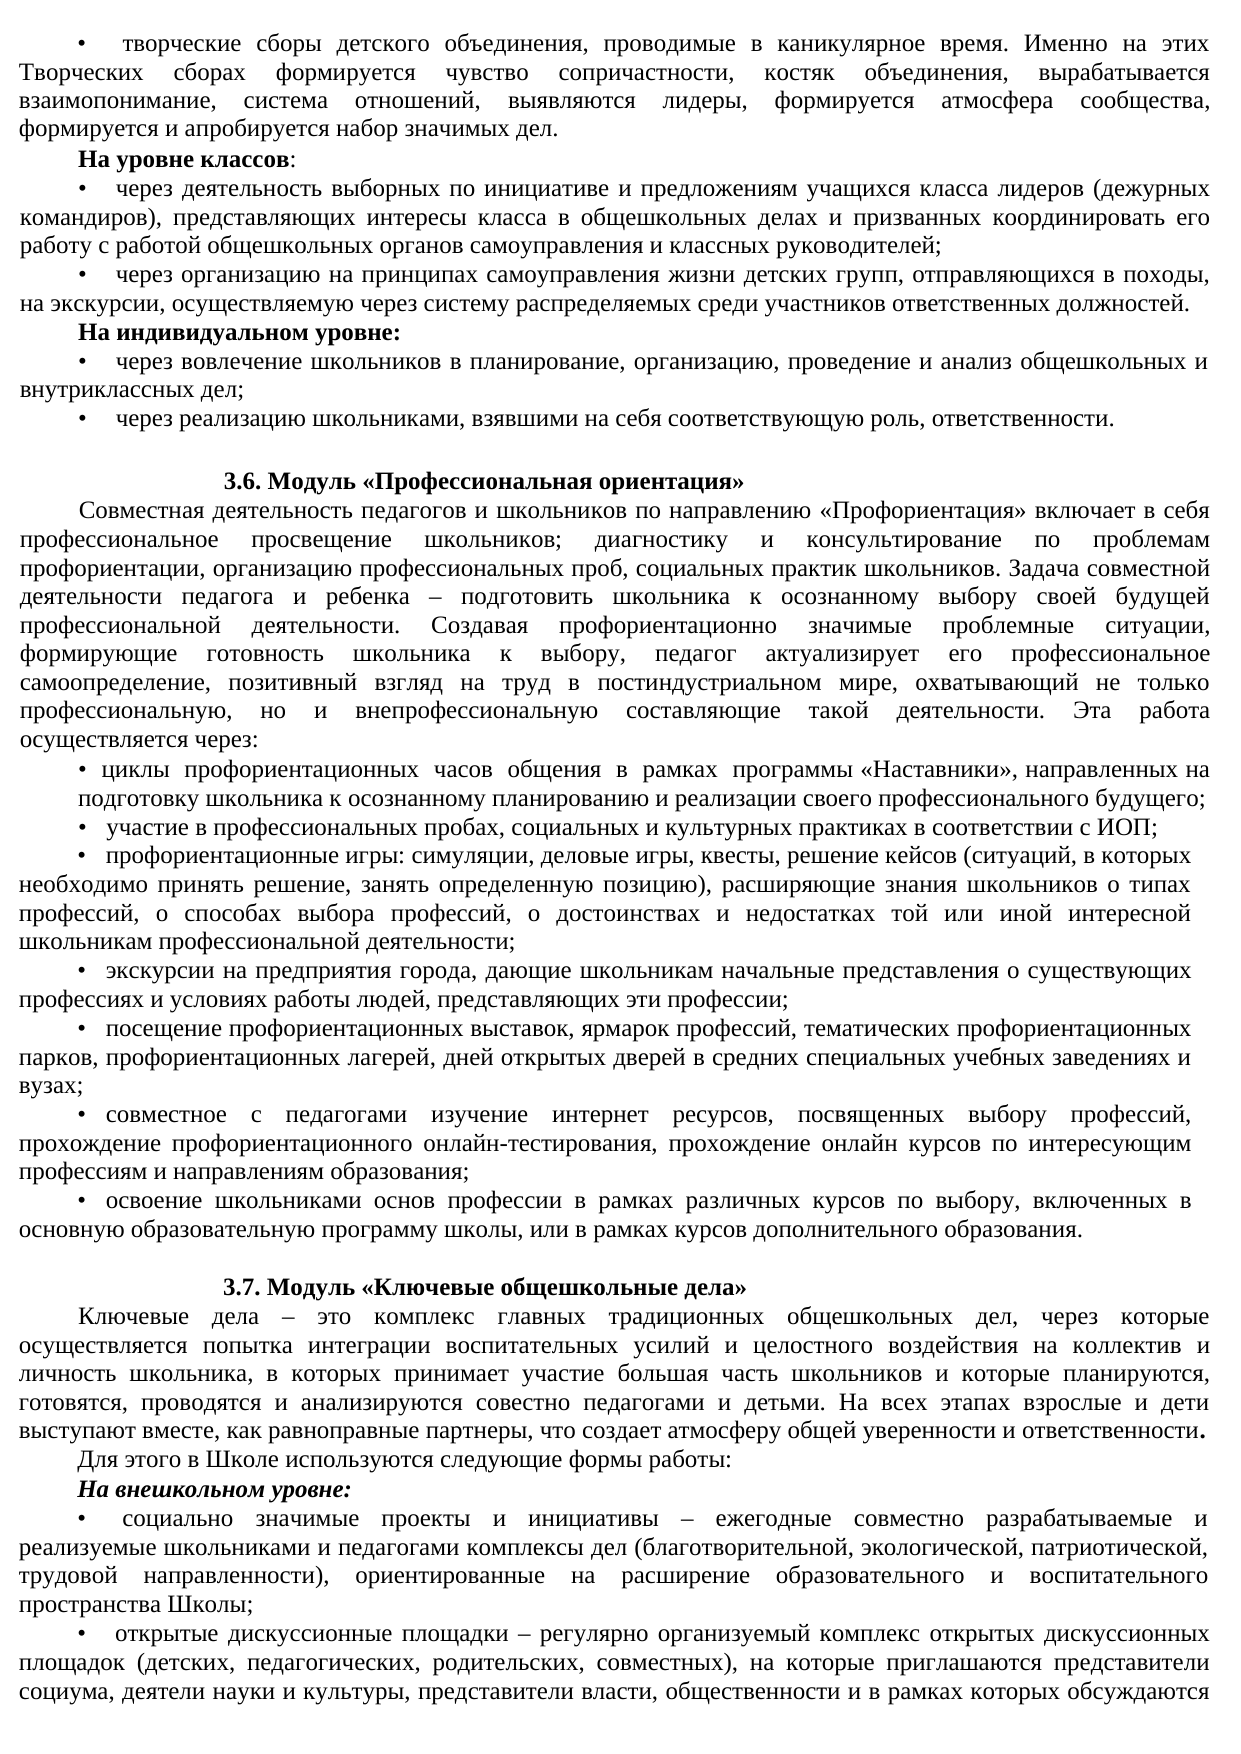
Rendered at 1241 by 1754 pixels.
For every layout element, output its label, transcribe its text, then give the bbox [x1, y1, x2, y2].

text На внешкольном уровне: [77, 1474, 1211, 1503]
list творческие сборы детского объединения, проводимые в каникулярное время. Именно на этих Творческих сборах формируется чувство сопричастности, костяк объединения, вырабатывается взаимопонимание, система отношений, выявляются лидеры, формируется атмосфера сообщества, формируется и апробируется набор значимых дел. [19, 29, 1211, 142]
list через организацию на принципах самоуправления жизни детских групп, отправляющихся в походы, на экскурсии, осуществляемую через систему распределяемых среди участников ответственных должностей. [19, 260, 1211, 317]
text На индивидуальном уровне: [78, 317, 1211, 346]
list экскурсии на предприятия города, дающие школьникам начальные представления о существующих профессиях и условиях работы людей, представляющих эти профессии; [19, 956, 1192, 1013]
text 3.7. Модуль «Ключевые общешкольные дела» [223, 1272, 1211, 1301]
list через вовлечение школьников в планирование, организацию, проведение и анализ общешкольных и внутриклассных дел; [19, 347, 1209, 403]
list совместное с педагогами изучение интернет ресурсов, посвященных выбору профессий, прохождение профориентационного онлайн-тестирования, прохождение онлайн курсов по интересующим профессиям и направлениям образования; [19, 1100, 1192, 1185]
text Совместная деятельность педагогов и школьников по направлению «Профориентация» включает в себя профессиональное просвещение школьников; диагностику и консультирование по проблемам профориентации, организацию профессиональных проб, социальных практик школьников. Задача совместной деятельности педагога и ребенка – подготовить школьника к осознанному выбору своей будущей профессиональной деятельности. Создавая профориентационно значимые проблемные ситуации, формирующие готовность школьника к выбору, педагог актуализирует его профессиональное самоопределение, позитивный взгляд на труд в постиндустриальном мире, охватывающий не только профессиональную, но и внепрофессиональную составляющие такой деятельности. Эта работа осуществляется через: [19, 496, 1211, 753]
list участие в профессиональных пробах, социальных и культурных практиках в соответствии с ИОП; [19, 813, 1192, 841]
list профориентационные игры: симуляции, деловые игры, квесты, решение кейсов (ситуаций, в которых необходимо принять решение, занять определенную позицию), расширяющие знания школьников о типах профессий, о способах выбора профессий, о достоинствах и недостатках той или иной интересной школьникам профессиональной деятельности; [19, 841, 1192, 955]
list через реализацию школьниками, взявшими на себя соответствующую роль, ответственности. [19, 404, 1209, 432]
text На уровне классов: [78, 144, 1211, 173]
list посещение профориентационных выставок, ярмарок профессий, тематических профориентационных парков, профориентационных лагерей, дней открытых дверей в средних специальных учебных заведениях и вузах; [19, 1014, 1192, 1099]
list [19, 1619, 1211, 1704]
list освоение школьниками основ профессии в рамках различных курсов по выбору, включенных в основную образовательную программу школы, или в рамках курсов дополнительного образования. [19, 1186, 1192, 1243]
text 3.6. Модуль «Профессиональная ориентация» [224, 466, 1211, 495]
text Ключевые дела – это комплекс главных традиционных общешкольных дел, через которые осуществляется попытка интеграции воспитательных усилий и целостного воздействия на коллектив и личность школьника, в которых принимает участие большая часть школьников и которые планируются, готовятся, проводятся и анализируются совестно педагогами и детьми. На всех этапах взрослые и дети выступают вместе, как равноправные партнеры, что создает атмосферу общей уверенности и ответственности. [19, 1301, 1211, 1444]
text • циклы профориентационных часов общения в рамках программы «Наставники», направленных на подготовку школьника к осознанному планированию и реализации своего профессионального будущего; [78, 754, 1211, 812]
list социально значимые проекты и инициативы – ежегодные совместно разрабатываемые и реализуемые школьниками и педагогами комплексы дел (благотворительной, экологической, патриотической, трудовой направленности), ориентированные на расширение образовательного и воспитательного пространства Школы; [19, 1503, 1209, 1617]
text Для этого в Школе используются следующие формы работы: [77, 1444, 1211, 1473]
list через деятельность выборных по инициативе и предложениям учащихся класса лидеров (дежурных командиров), представляющих интересы класса в общешкольных делах и призванных координировать его работу с работой общешкольных органов самоуправления и классных руководителей; [19, 174, 1211, 258]
